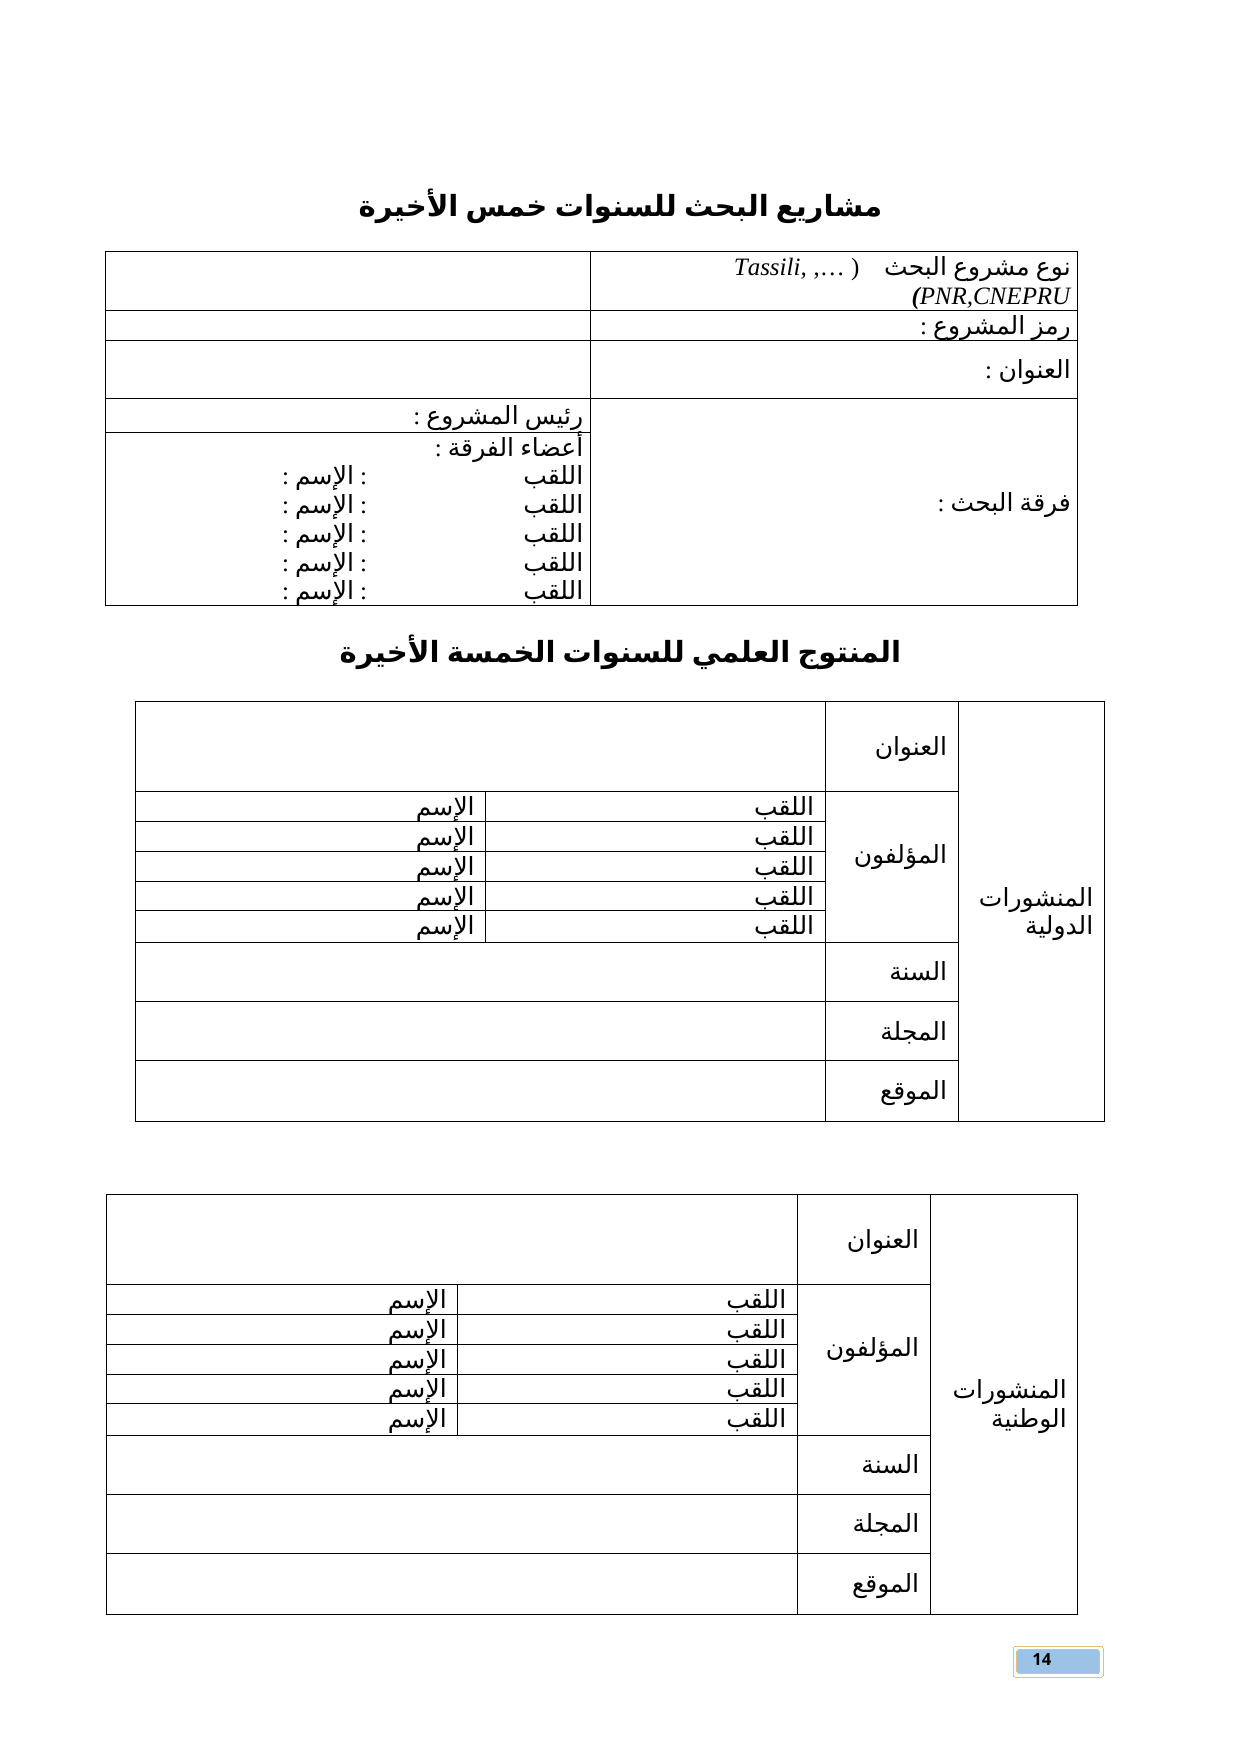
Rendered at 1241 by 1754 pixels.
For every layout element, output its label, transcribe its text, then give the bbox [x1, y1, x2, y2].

table_cell أعضاء الفرقة : اللقب : الإسم : اللقب : الإسم : اللقب : الإسم : اللقب : الإسم : اللقب : الإسم : [106, 433, 590, 605]
table_header المنشورات الوطنية [931, 1195, 1077, 1614]
table_cell [136, 1002, 825, 1060]
table_cell الإسم [107, 1315, 457, 1344]
table_cell الموقع [826, 1061, 958, 1121]
table_cell الإسم [136, 911, 485, 942]
table_cell اللقب [458, 1375, 797, 1403]
table_cell الإسم [107, 1404, 457, 1434]
table_cell الإسم [136, 852, 485, 881]
table_header [136, 702, 825, 791]
table_cell السنة [798, 1436, 930, 1494]
table_header [106, 252, 590, 310]
table_cell اللقب [486, 852, 825, 881]
table_cell اللقب [486, 822, 825, 851]
table_header نوع مشروع البحث ( …, Tassili, PNR,CNEPRU) [591, 252, 1077, 310]
table_cell اللقب [458, 1345, 797, 1373]
table_cell اللقب [486, 882, 825, 910]
table_cell الإسم [107, 1345, 457, 1373]
table_cell الإسم [136, 882, 485, 910]
table_cell رمز المشروع : [591, 311, 1077, 340]
table_cell المجلة [798, 1495, 930, 1553]
table_cell المؤلفون [826, 792, 958, 942]
text مشاريع البحث للسنوات خمس الأخيرة [118, 189, 1122, 222]
table_header المنشورات الدولية [959, 702, 1104, 1121]
table_cell [107, 1554, 797, 1614]
table_header [107, 1195, 797, 1284]
table_cell [107, 1436, 797, 1494]
table_cell السنة [826, 943, 958, 1001]
text المنتوج العلمي للسنوات الخمسة الأخيرة [118, 635, 1122, 668]
table_cell اللقب [458, 1285, 797, 1314]
table_cell الإسم [136, 792, 485, 821]
table_header العنوان [798, 1195, 930, 1284]
table_header العنوان [826, 702, 958, 791]
table_cell اللقب [486, 792, 825, 821]
table_cell العنوان : [591, 341, 1077, 398]
table_cell الإسم [107, 1285, 457, 1314]
table_cell [107, 1495, 797, 1553]
table_cell [136, 943, 825, 1001]
table_cell الإسم [107, 1375, 457, 1403]
table_cell المجلة [826, 1002, 958, 1060]
table_cell اللقب [458, 1315, 797, 1344]
table_cell الإسم [136, 822, 485, 851]
table_cell رئيس المشروع : [106, 399, 590, 432]
table_cell [106, 341, 590, 398]
table_cell [136, 1061, 825, 1121]
table_cell اللقب [486, 911, 825, 942]
table_cell [106, 311, 590, 340]
table_cell المؤلفون [798, 1285, 930, 1434]
table_cell الموقع [798, 1554, 930, 1614]
table_cell اللقب [458, 1404, 797, 1434]
table_cell فرقة البحث : [591, 399, 1077, 605]
